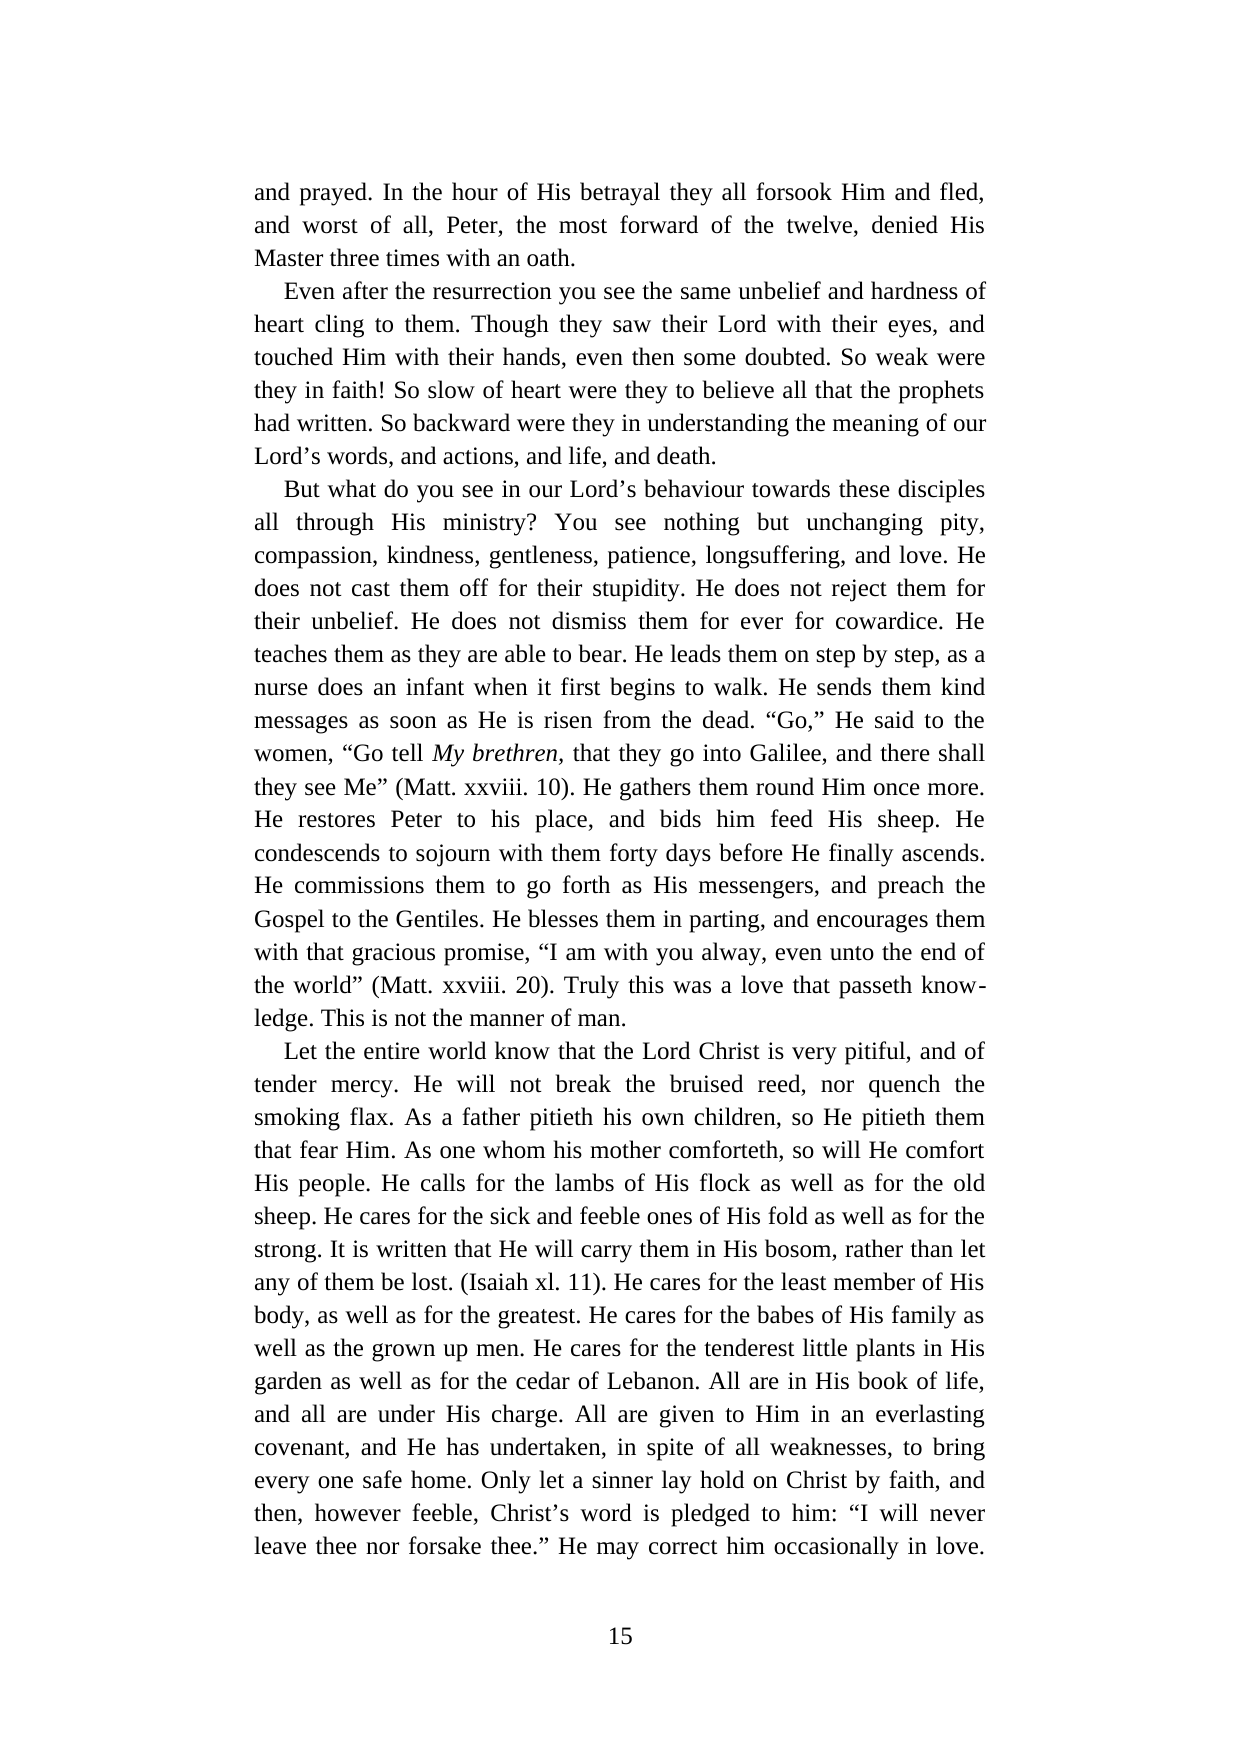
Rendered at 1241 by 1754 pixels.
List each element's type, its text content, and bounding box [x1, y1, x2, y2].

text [254, 177, 986, 272]
text Even after the resurrection you see the same unbelief and hardness of heart cling to them. Though they saw their Lord with their eyes, and touched Him with their hands, even then some doubted. So weak were they in faith! So slow of heart were they to believe all that the prophets had written. So backward were they in understanding the meaning of our Lord’s words, and actions, and life, and death. [254, 276, 986, 470]
text But what do you see in our Lord’s behaviour towards these disciples all through His ministry? You see nothing but unchanging pity, compassion, kindness, gentleness, patience, longsuffering, and love. He does not cast them off for their stupidity. He does not reject them for their unbelief. He does not dismiss them for ever for cowardice. He teaches them as they are able to bear. He leads them on step by step, as a nurse does an infant when it first begins to walk. He sends them kind messages as soon as He is risen from the dead. “Go,” He said to the women, “Go tell My brethren, that they go into Galilee, and there shall they see Me” (Matt. xxviii. 10). He gathers them round Him once more. He restores Peter to his place, and bids him feed His sheep. He condescends to sojourn with them forty days before He finally ascends. He commissions them to go forth as His messengers, and preach the Gospel to the Gentiles. He blesses them in parting, and encourages them with that gracious promise, “I am with you alway, even unto the end of the world” (Matt. xxviii. 20). Truly this was a love that passeth knowledge. This is not the manner of man. [254, 474, 986, 1031]
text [254, 1036, 986, 1560]
